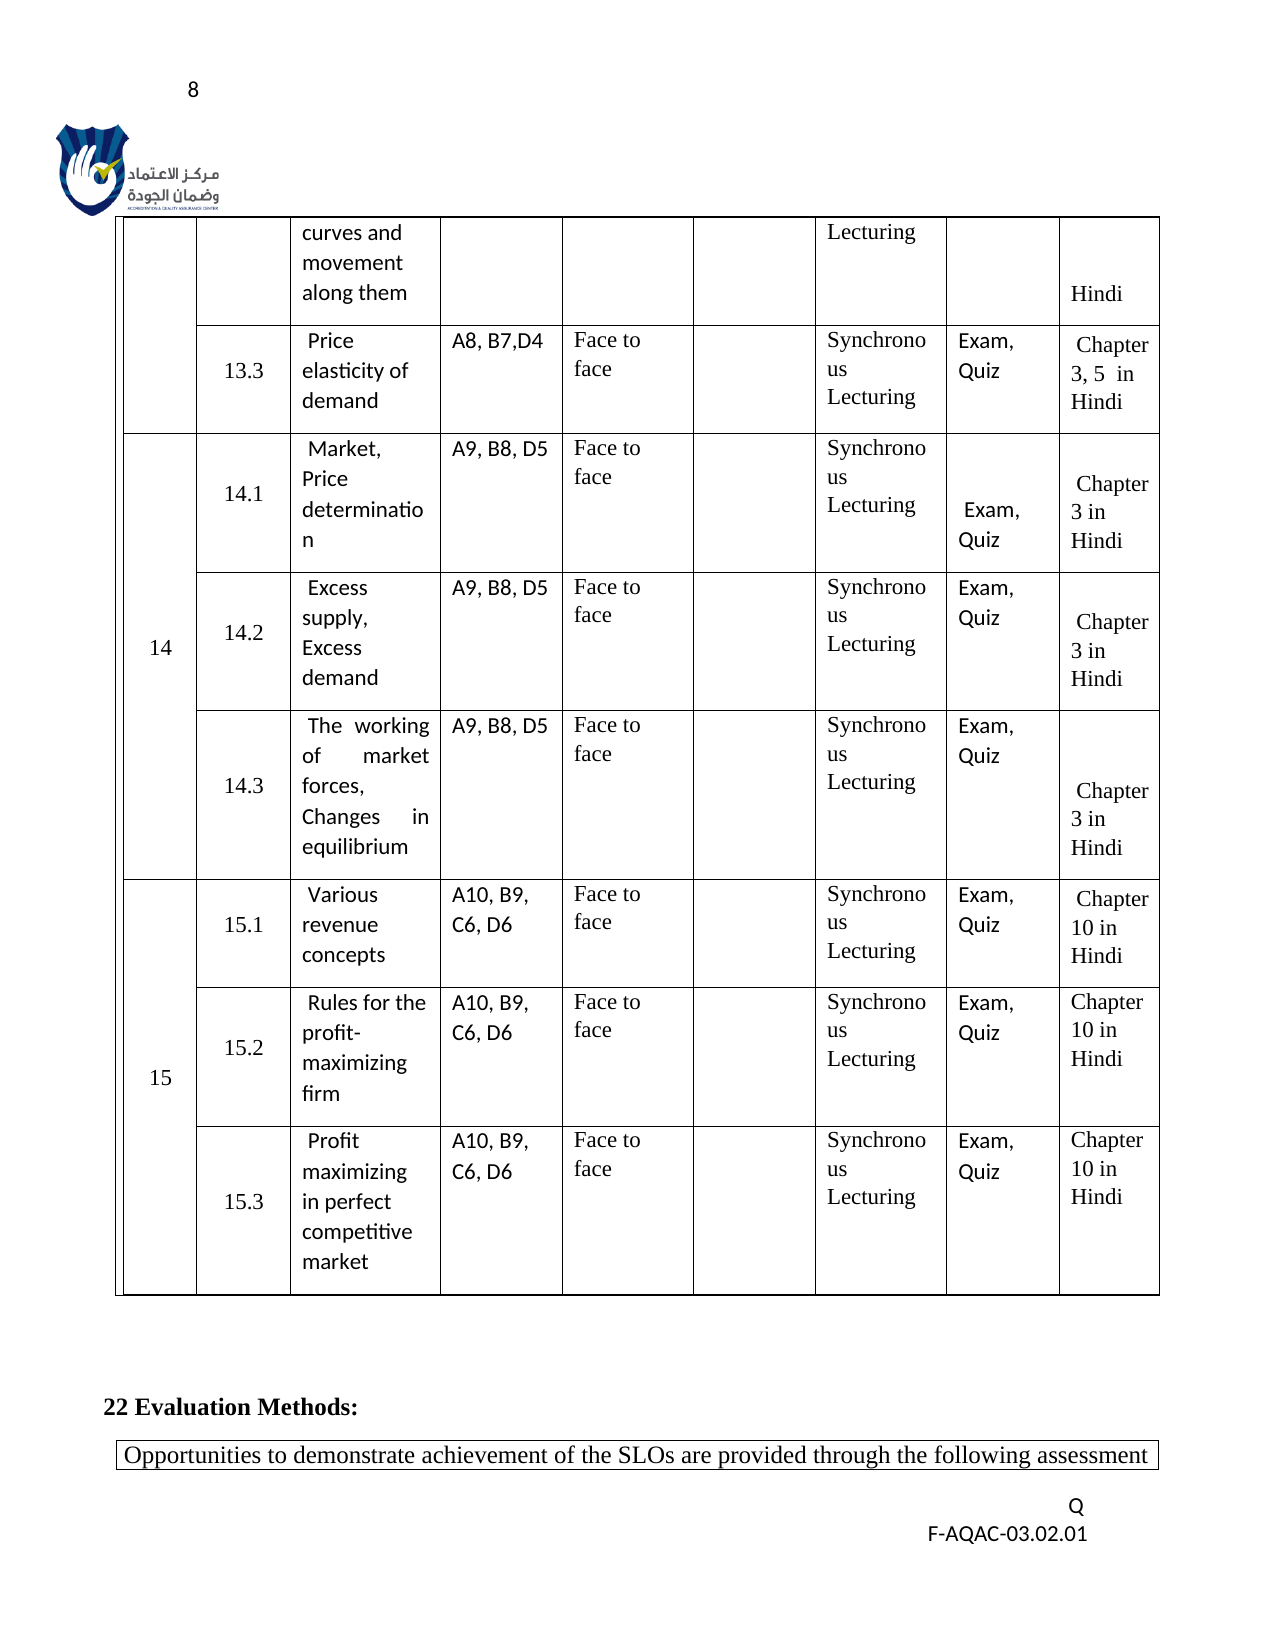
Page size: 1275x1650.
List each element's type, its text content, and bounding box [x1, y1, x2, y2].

table_header [291, 218, 440, 325]
table_header [197, 711, 290, 879]
table_header [816, 326, 946, 433]
table_header [816, 711, 946, 879]
table_header [694, 326, 815, 433]
table_header [694, 218, 815, 325]
table_header [1060, 880, 1159, 987]
table_header [197, 880, 290, 987]
table_header [441, 434, 562, 572]
table_header [124, 218, 196, 433]
table_header [124, 880, 196, 1294]
table_header [1060, 434, 1159, 572]
table_header [197, 218, 290, 325]
table_header [116, 217, 123, 1295]
table_header [291, 326, 440, 433]
table_header [291, 711, 440, 879]
table_header [441, 218, 562, 325]
table_header [1060, 326, 1159, 433]
table_header [441, 326, 562, 433]
table_header [441, 988, 562, 1126]
table_header [197, 434, 290, 572]
table_header [197, 1127, 290, 1294]
table_header [291, 434, 440, 572]
table_header [563, 434, 693, 572]
table_header [816, 1127, 946, 1294]
table_header [694, 1127, 815, 1294]
table_header [291, 988, 440, 1126]
table_header [816, 988, 946, 1126]
table_header [694, 711, 815, 879]
table_header [816, 218, 946, 325]
table_header [694, 434, 815, 572]
table_header [124, 434, 196, 879]
table_header [1060, 1127, 1159, 1294]
table_header [563, 880, 693, 987]
table_header [947, 880, 1059, 987]
table_header [563, 1127, 693, 1294]
table_header [441, 880, 562, 987]
table_header [563, 988, 693, 1126]
table_header [563, 326, 693, 433]
table_header [947, 573, 1059, 710]
table_header [197, 573, 290, 710]
table_header [947, 1127, 1059, 1294]
table_header [1060, 218, 1159, 325]
table_header [441, 573, 562, 710]
table_header [291, 1127, 440, 1294]
table_header [441, 711, 562, 879]
table_header [291, 573, 440, 710]
table_header [816, 434, 946, 572]
table_header [947, 988, 1059, 1126]
text 22 Evaluation Methods: [103, 1392, 1087, 1421]
table_header [947, 218, 1059, 325]
table_header [1060, 988, 1159, 1126]
table_header [1060, 573, 1159, 710]
table_header [816, 573, 946, 710]
table_header [694, 988, 815, 1126]
table_header [563, 573, 693, 710]
table_header [947, 711, 1059, 879]
table_header [441, 1127, 562, 1294]
table_header [947, 326, 1059, 433]
table_header [947, 434, 1059, 572]
table_header [291, 880, 440, 987]
table_header Opportunities to demonstrate achievement of the SLOs are provided through the following assessment methods and requirements: [117, 1441, 1158, 1469]
table_header [563, 218, 693, 325]
table_header [197, 326, 290, 433]
table_header [694, 573, 815, 710]
table_header [816, 880, 946, 987]
table_header [694, 880, 815, 987]
table_header [563, 711, 693, 879]
table_header [1060, 711, 1159, 879]
picture [56, 124, 219, 216]
table_header [197, 988, 290, 1126]
